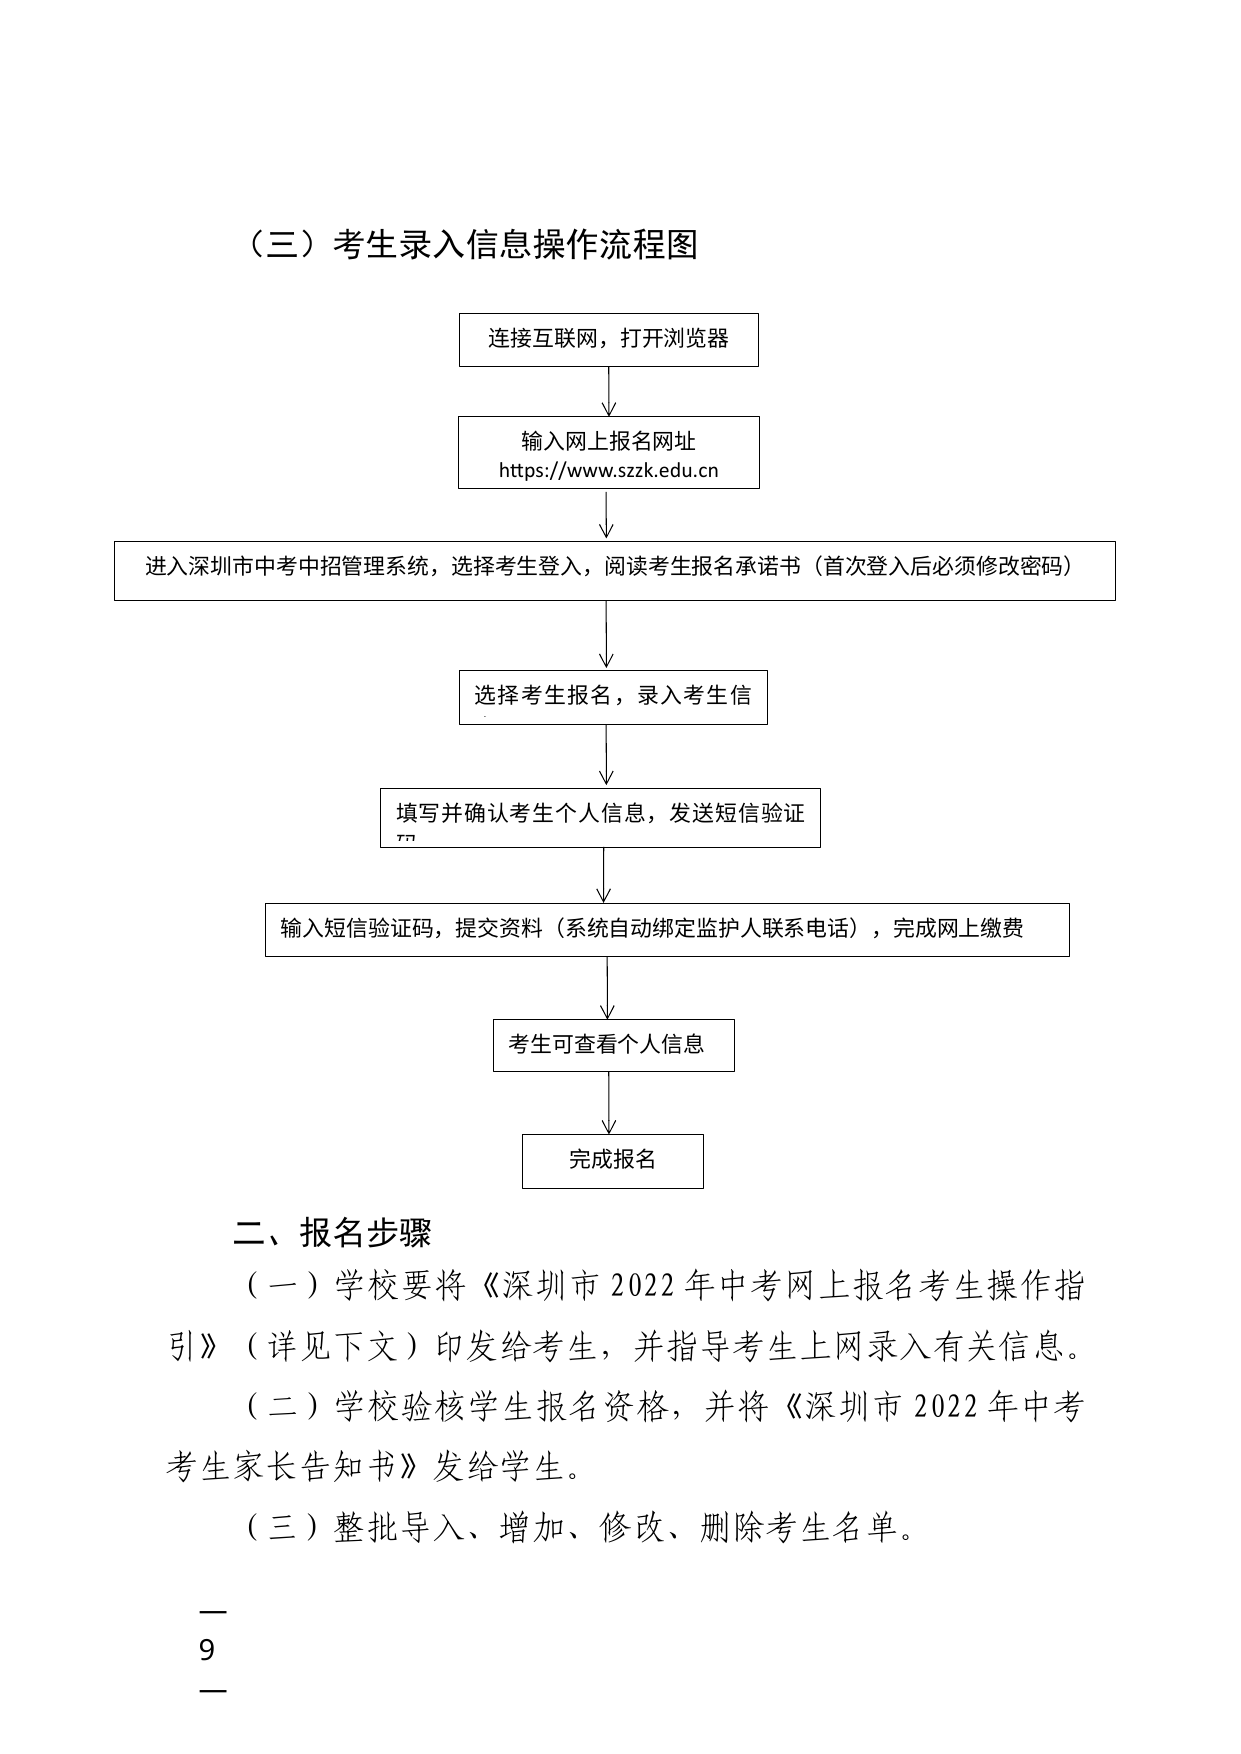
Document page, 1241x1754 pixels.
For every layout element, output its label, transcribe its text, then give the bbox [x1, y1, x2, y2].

text （三）考生录入信息操作流程图 [165, 218, 1087, 266]
text （二）学校验核学生报名资格，并将《深圳市2022年中考考生家长告知书》发给学生。 [165, 1370, 1087, 1491]
text （一）学校要将《深圳市2022年中考网上报名考生操作指引》（详见下文）印发给考生，并指导考生上网录入有关信息。 [165, 1249, 1087, 1370]
text 二、报名步骤 [165, 1211, 1087, 1249]
text （三）整批导入、增加、修改、删除考生名单。 [165, 1491, 1087, 1551]
